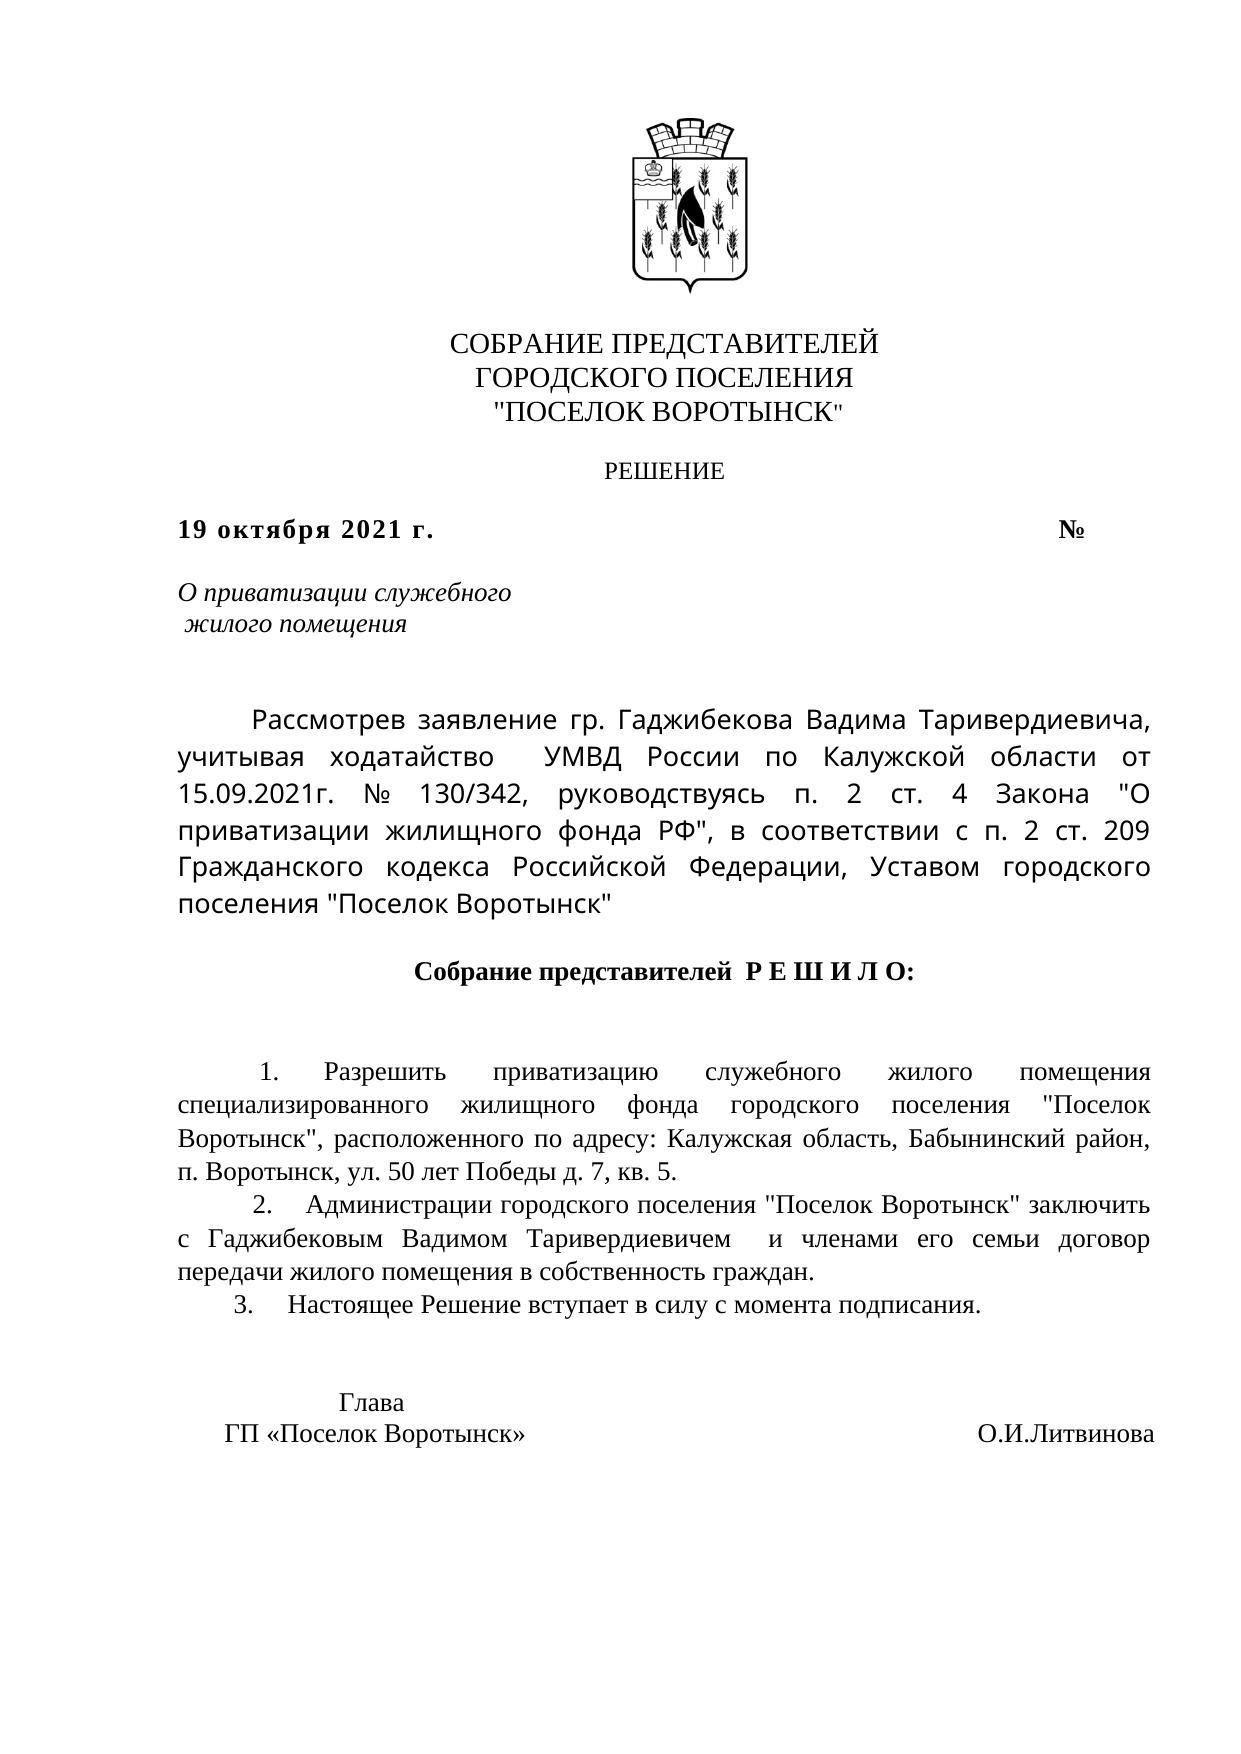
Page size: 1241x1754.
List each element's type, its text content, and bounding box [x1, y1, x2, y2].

picture [632, 118, 748, 294]
text "ПОСЕЛОК ВОРОТЫНСК" [177, 394, 1152, 427]
title Собрание представителей Р Е Ш И Л О: [177, 955, 1152, 986]
text О приватизации служебного [177, 576, 1152, 607]
text РЕШЕНИЕ [177, 456, 1152, 485]
text Рассмотрев заявление гр. Гаджибекова Вадима Таривердиевича, учитывая ходатайство УМВД России по Калужской области от 15.09.2021г. № 130/342, руководствуясь п. 2 ст. 4 Закона "О приватизации жилищного фонда РФ", в соответствии с п. 2 ст. 209 Гражданского кодекса Российской Федерации, Уставом городского поселения "Поселок Воротынск" [177, 700, 1152, 922]
text 1. Разрешить приватизацию служебного жилого помещения специализированного жилищного фонда городского поселения "Поселок Воротынск", расположенного по адресу: Калужская область, Бабынинский район, п. Воротынск, ул. 50 лет Победы д. 7, кв. 5. [177, 1053, 1152, 1186]
table_header Глава ГП «Поселок Воротынск» [166, 1386, 577, 1479]
text CОБРАНИЕ ПРЕДСТАВИТЕЛЕЙ [177, 327, 1152, 360]
text 19 октября 2021 г. № [177, 513, 1152, 545]
text 3. Настоящее Решение вступает в силу с момента подписания. [177, 1286, 1152, 1319]
text жилого помещения [177, 607, 1152, 638]
table_header О.И.Литвинова [577, 1386, 1166, 1479]
text 2. Администрации городского поселения "Поселок Воротынск" заключить с Гаджибековым Вадимом Таривердиевичем и членами его семьи договор передачи жилого помещения в собственность граждан. [177, 1186, 1152, 1286]
text ГОРОДСКОГО ПОСЕЛЕНИЯ [177, 360, 1152, 394]
